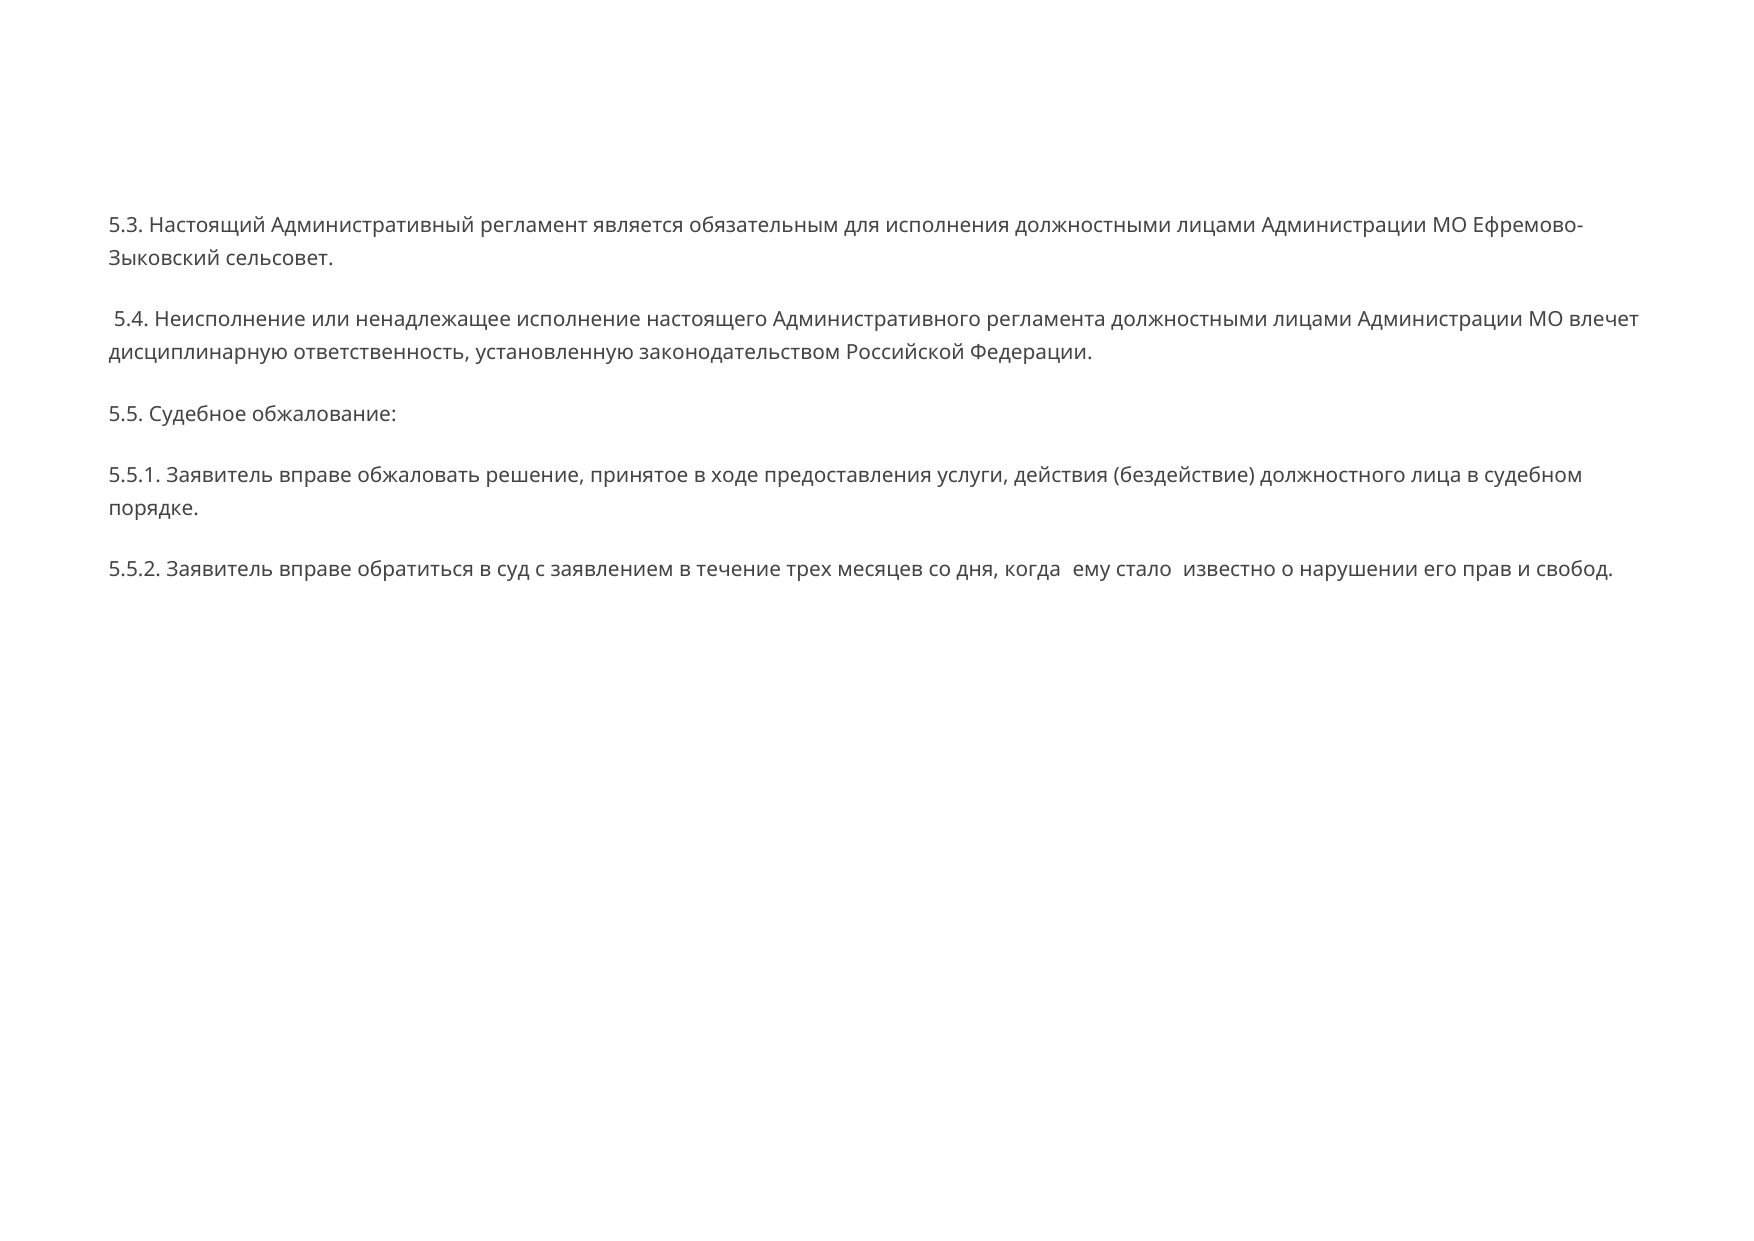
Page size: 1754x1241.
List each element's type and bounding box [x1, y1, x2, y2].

table_header [108, 177, 1646, 1106]
